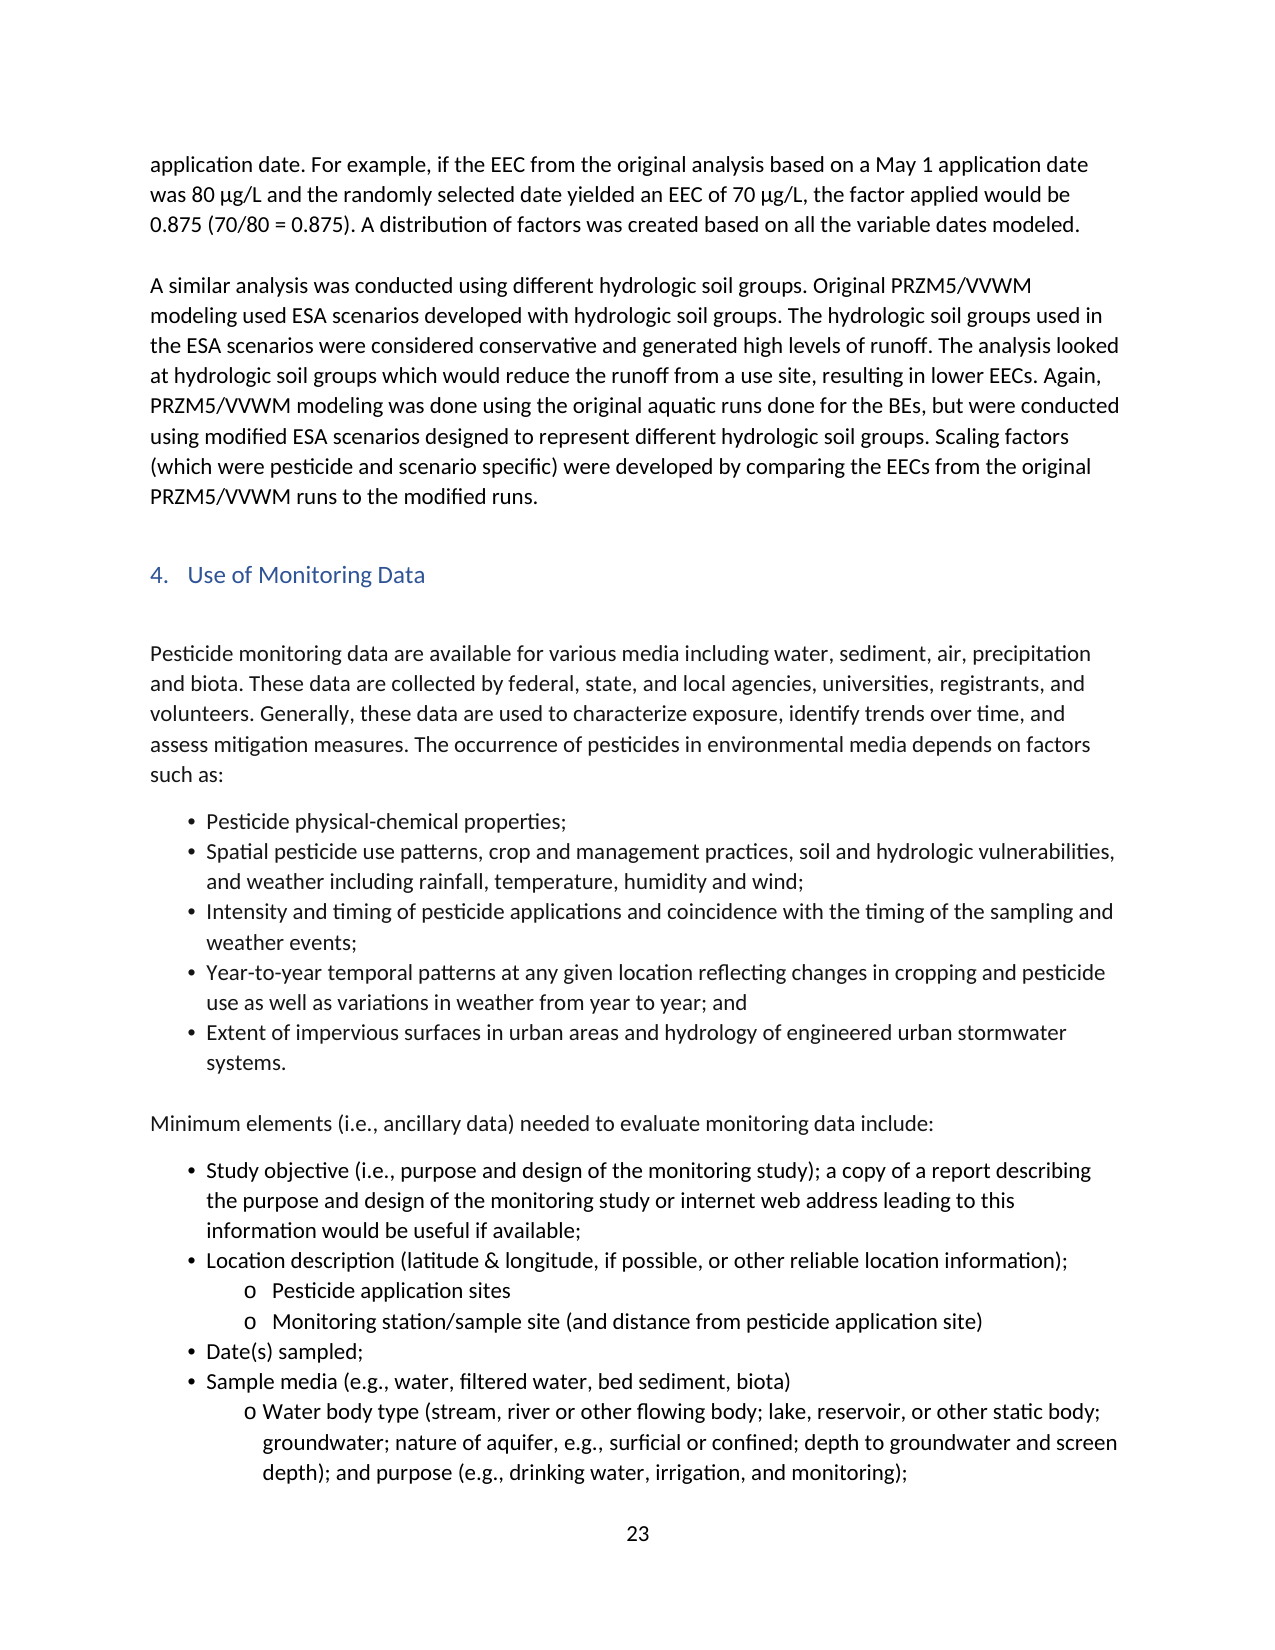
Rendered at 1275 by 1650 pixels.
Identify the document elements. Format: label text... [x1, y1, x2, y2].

list Water body type (stream, river or other flowing body; lake, reservoir, or other static body; groundwater; nature of aquifer, e.g., surficial or confined; depth to groundwater and screen depth); and purpose (e.g., drinking water, irrigation, and monitoring); [244, 1397, 1125, 1486]
list Study objective (i.e., purpose and design of the monitoring study); a copy of a report describing the purpose and design of the monitoring study or internet web address leading to this information would be useful if available; [187, 1156, 1125, 1244]
list Monitoring station/sample site (and distance from pesticide application site) [244, 1307, 1125, 1335]
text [150, 150, 1125, 238]
list Extent of impervious surfaces in urban areas and hydrology of engineered urban stormwater systems. [187, 1018, 1125, 1077]
list Location description (latitude & longitude, if possible, or other reliable location information); [187, 1246, 1125, 1274]
text Pesticide monitoring data are available for various media including water, sediment, air, precipitation and biota. These data are collected by federal, state, and local agencies, universities, registrants, and volunteers. Generally, these data are used to characterize exposure, identify trends over time, and assess mitigation measures. The occurrence of pesticides in environmental media depends on factors such as: [150, 639, 1125, 788]
text A similar analysis was conducted using different hydrologic soil groups. Original PRZM5/VVWM modeling used ESA scenarios developed with hydrologic soil groups. The hydrologic soil groups used in the ESA scenarios were considered conservative and generated high levels of runoff. The analysis looked at hydrologic soil groups which would reduce the runoff from a use site, resulting in lower EECs. Again, PRZM5/VVWM modeling was done using the original aquatic runs done for the BEs, but were conducted using modified ESA scenarios designed to represent different hydrologic soil groups. Scaling factors (which were pesticide and scenario specific) were developed by comparing the EECs from the original PRZM5/VVWM runs to the modified runs. [150, 271, 1125, 510]
list Sample media (e.g., water, filtered water, bed sediment, biota) [187, 1367, 1125, 1395]
text Minimum elements (i.e., ancillary data) needed to evaluate monitoring data include: [150, 1109, 1125, 1137]
list Spatial pesticide use patterns, crop and management practices, soil and hydrologic vulnerabilities, and weather including rainfall, temperature, humidity and wind; [187, 837, 1125, 895]
list Date(s) sampled; [187, 1337, 1125, 1365]
subtitle Use of Monitoring Data [150, 559, 1125, 590]
list Intensity and timing of pesticide applications and coincidence with the timing of the sampling and weather events; [187, 897, 1125, 956]
list Year-to-year temporal patterns at any given location reflecting changes in cropping and pesticide use as well as variations in weather from year to year; and [187, 958, 1125, 1016]
list Pesticide application sites [244, 1277, 1125, 1305]
list Pesticide physical-chemical properties; [187, 807, 1125, 835]
